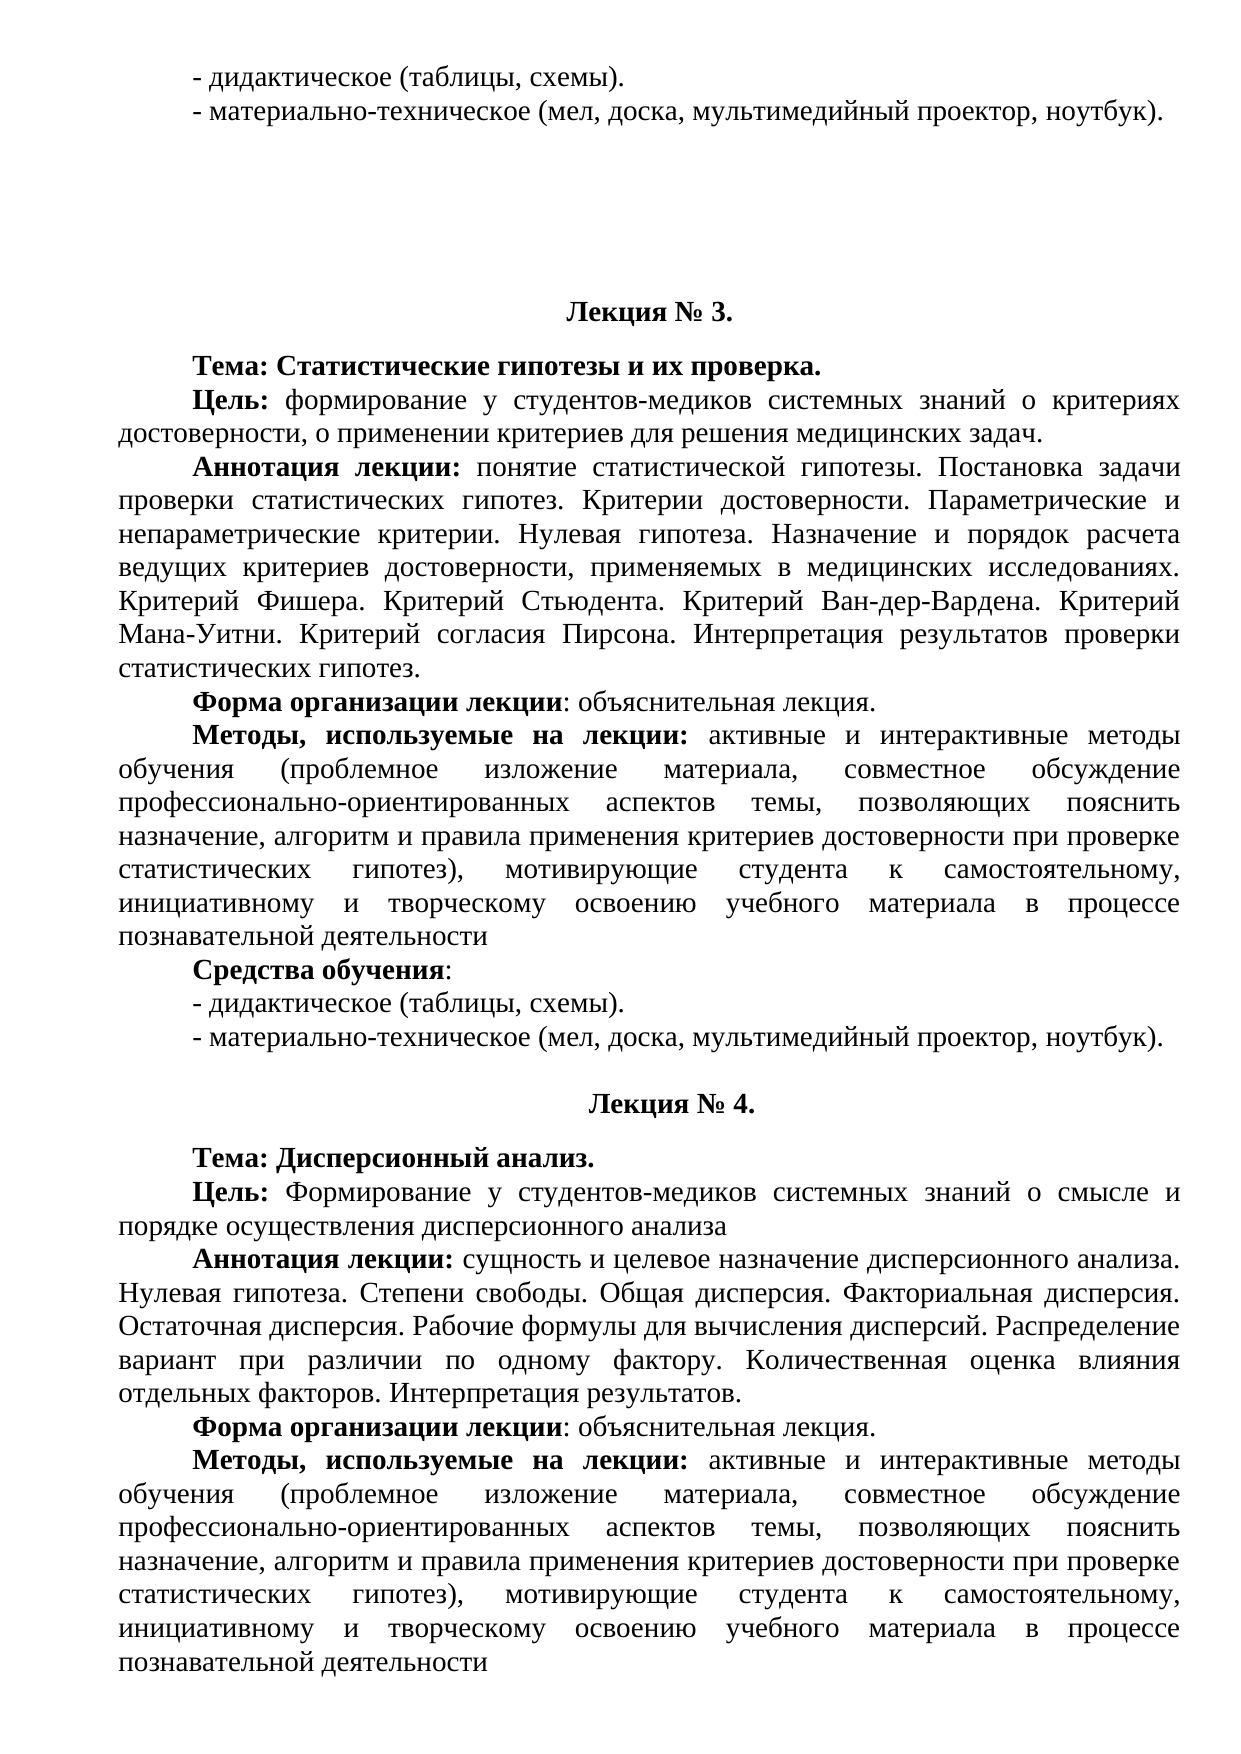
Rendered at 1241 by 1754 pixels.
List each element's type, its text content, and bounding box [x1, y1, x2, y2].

text Цель: формирование у студентов-медиков системных знаний о критериях достоверности, о применении критериев для решения медицинских задач. [118, 382, 1181, 449]
text Аннотация лекции: сущность и целевое назначение дисперсионного анализа. Нулевая гипотеза. Степени свободы. Общая дисперсия. Факториальная дисперсия. Остаточная дисперсия. Рабочие формулы для вычисления дисперсий. Распределение вариант при различии по одному фактору. Количественная оценка влияния отдельных факторов. Интерпретация результатов. [118, 1241, 1181, 1409]
text Тема: Статистические гипотезы и их проверка. [118, 348, 1181, 382]
text - материально-техническое (мел, доска, мультимедийный проектор, ноутбук). [118, 93, 1181, 126]
text Форма организации лекции: объяснительная лекция. [118, 1409, 1181, 1442]
text - дидактическое (таблицы, схемы). [118, 986, 1181, 1019]
text - материально-техническое (мел, доска, мультимедийный проектор, ноутбук). [118, 1019, 1181, 1053]
text Методы, используемые на лекции: активные и интерактивные методы обучения (проблемное изложение материала, совместное обсуждение профессионально-ориентированных аспектов темы, позволяющих пояснить назначение, алгоритм и правила применения критериев достоверности при проверке статистических гипотез), мотивирующие студента к самостоятельному, инициативному и творческому освоению учебного материала в процессе познавательной деятельности [118, 717, 1181, 952]
text Средства обучения: [118, 952, 1181, 986]
text Тема: Дисперсионный анализ. [118, 1141, 1181, 1174]
text Форма организации лекции: объяснительная лекция. [118, 684, 1181, 717]
text Аннотация лекции: понятие статистической гипотезы. Постановка задачи проверки статистических гипотез. Критерии достоверности. Параметрические и непараметрические критерии. Нулевая гипотеза. Назначение и порядок расчета ведущих критериев достоверности, применяемых в медицинских исследованиях. Критерий Фишера. Критерий Стьюдента. Критерий Ван-дер-Вардена. Критерий Мана-Уитни. Критерий согласия Пирсона. Интерпретация результатов проверки статистических гипотез. [118, 449, 1181, 684]
text Лекция № 4. [118, 1086, 1181, 1120]
text Лекция № 3. [118, 294, 1181, 327]
text Методы, используемые на лекции: активные и интерактивные методы обучения (проблемное изложение материала, совместное обсуждение профессионально-ориентированных аспектов темы, позволяющих пояснить назначение, алгоритм и правила применения критериев достоверности при проверке статистических гипотез), мотивирующие студента к самостоятельному, инициативному и творческому освоению учебного материала в процессе познавательной деятельности [118, 1442, 1181, 1677]
text Цель: Формирование у студентов-медиков системных знаний о смысле и порядке осуществления дисперсионного анализа [118, 1174, 1181, 1241]
text - дидактическое (таблицы, схемы). [118, 59, 1181, 93]
